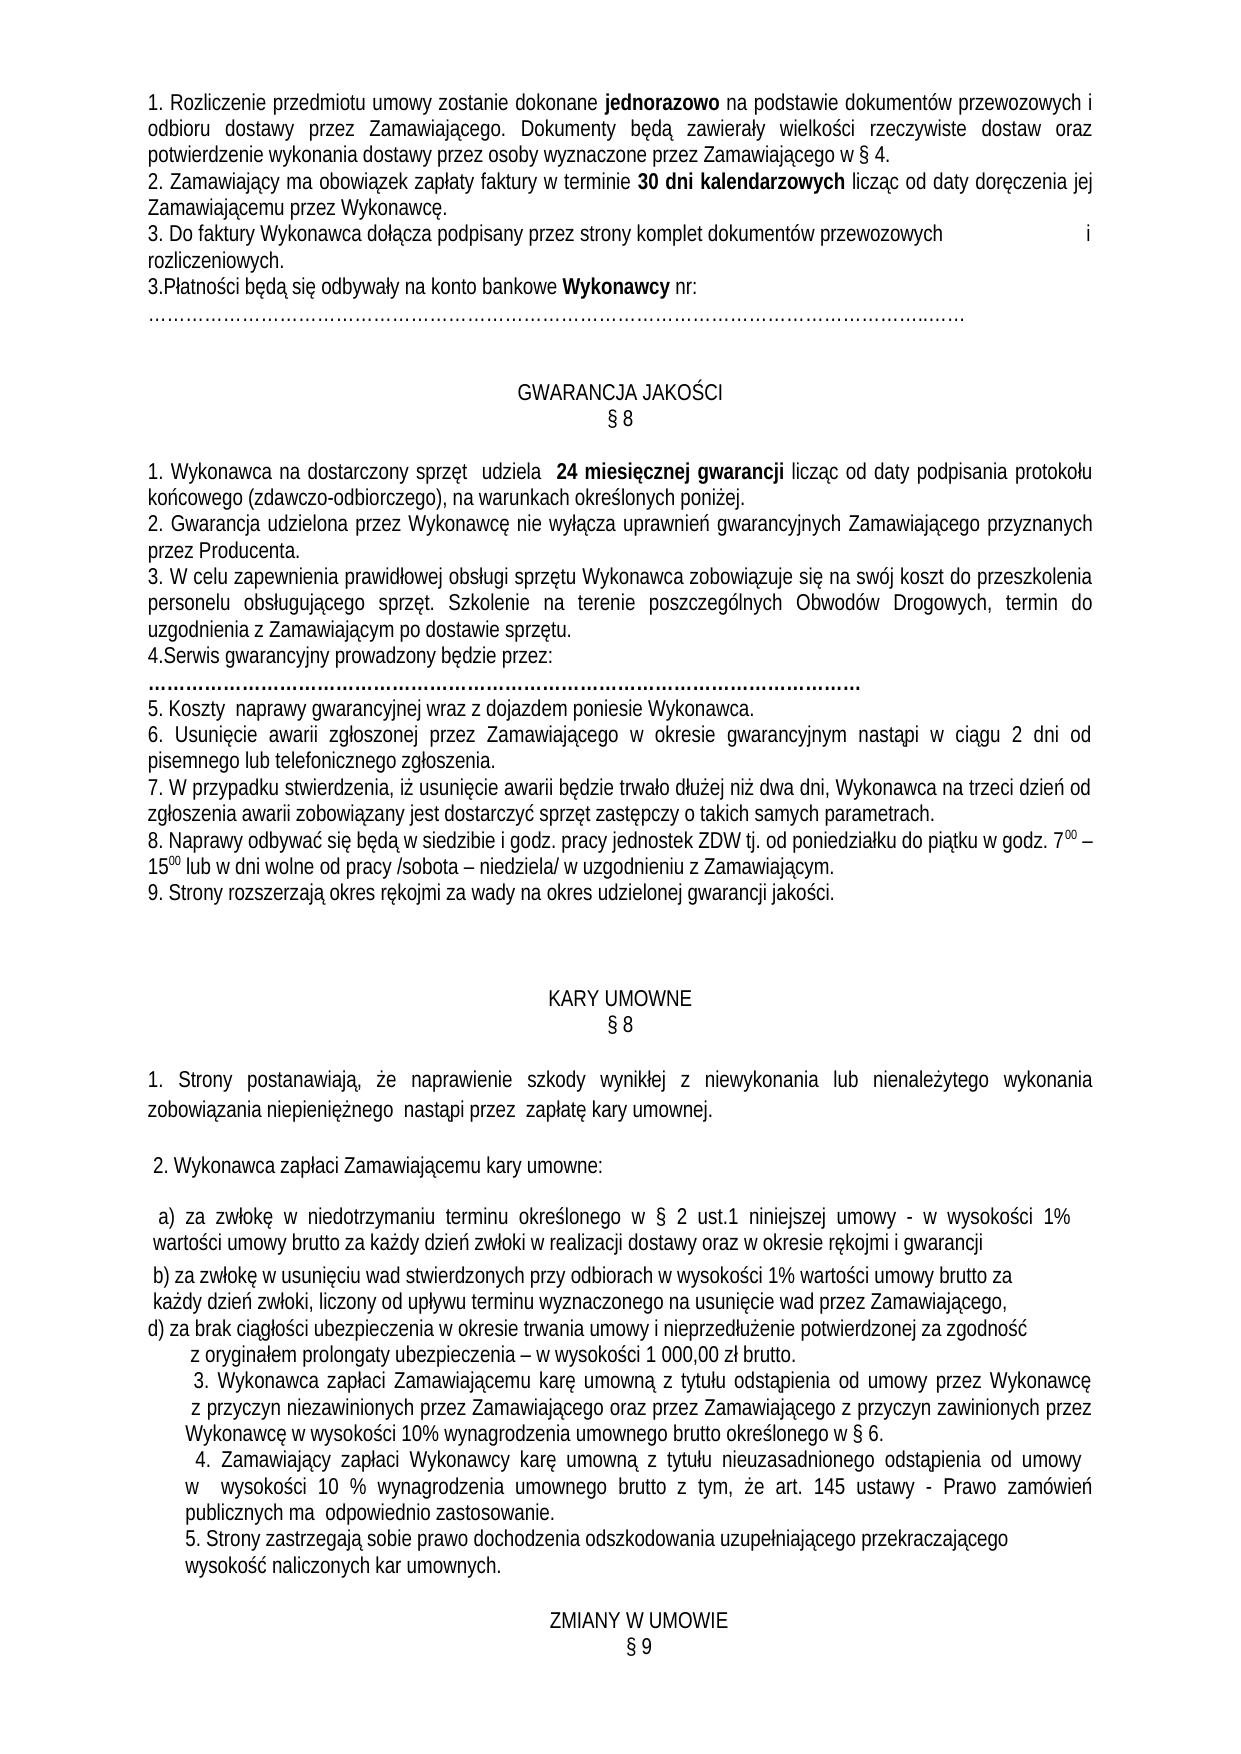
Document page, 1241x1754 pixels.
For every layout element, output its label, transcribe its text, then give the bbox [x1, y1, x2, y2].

text 3.Płatności będą się odbywały na konto bankowe Wykonawcy nr: [148, 273, 1093, 299]
subtitle 2. Wykonawca zapłaci Zamawiającemu kary umowne: [148, 1152, 1093, 1178]
text 4. Zamawiający zapłaci Wykonawcy karę umowną z tytułu nieuzasadnionego odstąpienia od umowy w wysokości 10 % wynagrodzenia umownego brutto z tym, że art. 145 ustawy - Prawo zamówień publicznych ma odpowiednio zastosowanie. [185, 1446, 1093, 1525]
text § 8 [148, 405, 1093, 431]
text wysokość naliczonych kar umownych. [185, 1552, 1093, 1578]
text KARY UMOWNE [148, 985, 1093, 1011]
text 5. Koszty naprawy gwarancyjnej wraz z dojazdem poniesie Wykonawca. [148, 695, 1093, 721]
text 4.Serwis gwarancyjny prowadzony będzie przez: [148, 642, 1093, 668]
text każdy dzień zwłoki, liczony od upływu terminu wyznaczonego na usunięcie wad przez Zamawiającego, [148, 1288, 1093, 1314]
text 3. Wykonawca zapłaci Zamawiającemu karę umowną z tytułu odstąpienia od umowy przez Wykonawcę z przyczyn niezawinionych przez Zamawiającego oraz przez Zamawiającego z przyczyn zawinionych przez Wykonawcę w wysokości 10% wynagrodzenia umownego brutto określonego w § 6. [185, 1367, 1093, 1446]
text ZMIANY W UMOWIE [185, 1607, 1093, 1633]
text 1. Rozliczenie przedmiotu umowy zostanie dokonane jednorazowo na podstawie dokumentów przewozowych i odbioru dostawy przez Zamawiającego. Dokumenty będą zawierały wielkości rzeczywiste dostaw oraz potwierdzenie wykonania dostawy przez osoby wyznaczone przez Zamawiającego w § 4. [148, 89, 1093, 168]
text 7. W przypadku stwierdzenia, iż usunięcie awarii będzie trwało dłużej niż dwa dni, Wykonawca na trzeci dzień od zgłoszenia awarii zobowiązany jest dostarczyć sprzęt zastępczy o takich samych parametrach. [148, 774, 1093, 827]
text ……………………………………………………………………………………………………………..…… [148, 299, 1093, 326]
text § 8 [148, 1011, 1093, 1037]
text 2. Gwarancja udzielona przez Wykonawcę nie wyłącza uprawnień gwarancyjnych Zamawiającego przyznanych przez Producenta. [148, 510, 1093, 563]
text 2. Zamawiający ma obowiązek zapłaty faktury w terminie 30 dni kalendarzowych licząc od daty doręczenia jej Zamawiającemu przez Wykonawcę. [148, 168, 1093, 220]
text z oryginałem prolongaty ubezpieczenia – w wysokości 1 000,00 zł brutto. [185, 1341, 1093, 1367]
text GWARANCJA JAKOŚCI [148, 378, 1093, 405]
text 3. Do faktury Wykonawca dołącza podpisany przez strony komplet dokumentów przewozowych i rozliczeniowych. [148, 220, 1093, 273]
text b) za zwłokę w usunięciu wad stwierdzonych przy odbiorach w wysokości 1% wartości umowy brutto za [148, 1262, 1093, 1288]
text 1. Wykonawca na dostarczony sprzęt udziela 24 miesięcznej gwarancji licząc od daty podpisania protokołu końcowego (zdawczo-odbiorczego), na warunkach określonych poniżej. [148, 458, 1093, 510]
text § 9 [185, 1633, 1093, 1659]
text 9. Strony rozszerzają okres rękojmi za wady na okres udzielonej gwarancji jakości. [148, 879, 1093, 906]
text d) za brak ciągłości ubezpieczenia w okresie trwania umowy i nieprzedłużenie potwierdzonej za zgodność [148, 1314, 1093, 1341]
text 8. Naprawy odbywać się będą w siedzibie i godz. pracy jednostek ZDW tj. od poniedziałku do piątku w godz. 700 – 1500 lub w dni wolne od pracy /sobota – niedziela/ w uzgodnieniu z Zamawiającym. [148, 827, 1093, 879]
list 1. Strony postanawiają, że naprawienie szkody wynikłej z niewykonania lub nienależytego wykonania zobowiązania niepieniężnego nastąpi przez zapłatę kary umownej. [148, 1066, 1093, 1123]
text …………………………………………………………………………………………………… [148, 668, 1093, 695]
text 5. Strony zastrzegają sobie prawo dochodzenia odszkodowania uzupełniającego przekraczającego [185, 1525, 1093, 1552]
text 3. W celu zapewnienia prawidłowej obsługi sprzętu Wykonawca zobowiązuje się na swój koszt do przeszkolenia personelu obsługującego sprzęt. Szkolenie na terenie poszczególnych Obwodów Drogowych, termin do uzgodnienia z Zamawiającym po dostawie sprzętu. [148, 563, 1093, 642]
text 6. Usunięcie awarii zgłoszonej przez Zamawiającego w okresie gwarancyjnym nastąpi w ciągu 2 dni od pisemnego lub telefonicznego zgłoszenia. [148, 721, 1093, 774]
subtitle a) za zwłokę w niedotrzymaniu terminu określonego w § 2 ust.1 niniejszej umowy - w wysokości 1% wartości umowy brutto za każdy dzień zwłoki w realizacji dostawy oraz w okresie rękojmi i gwarancji [148, 1203, 1093, 1256]
